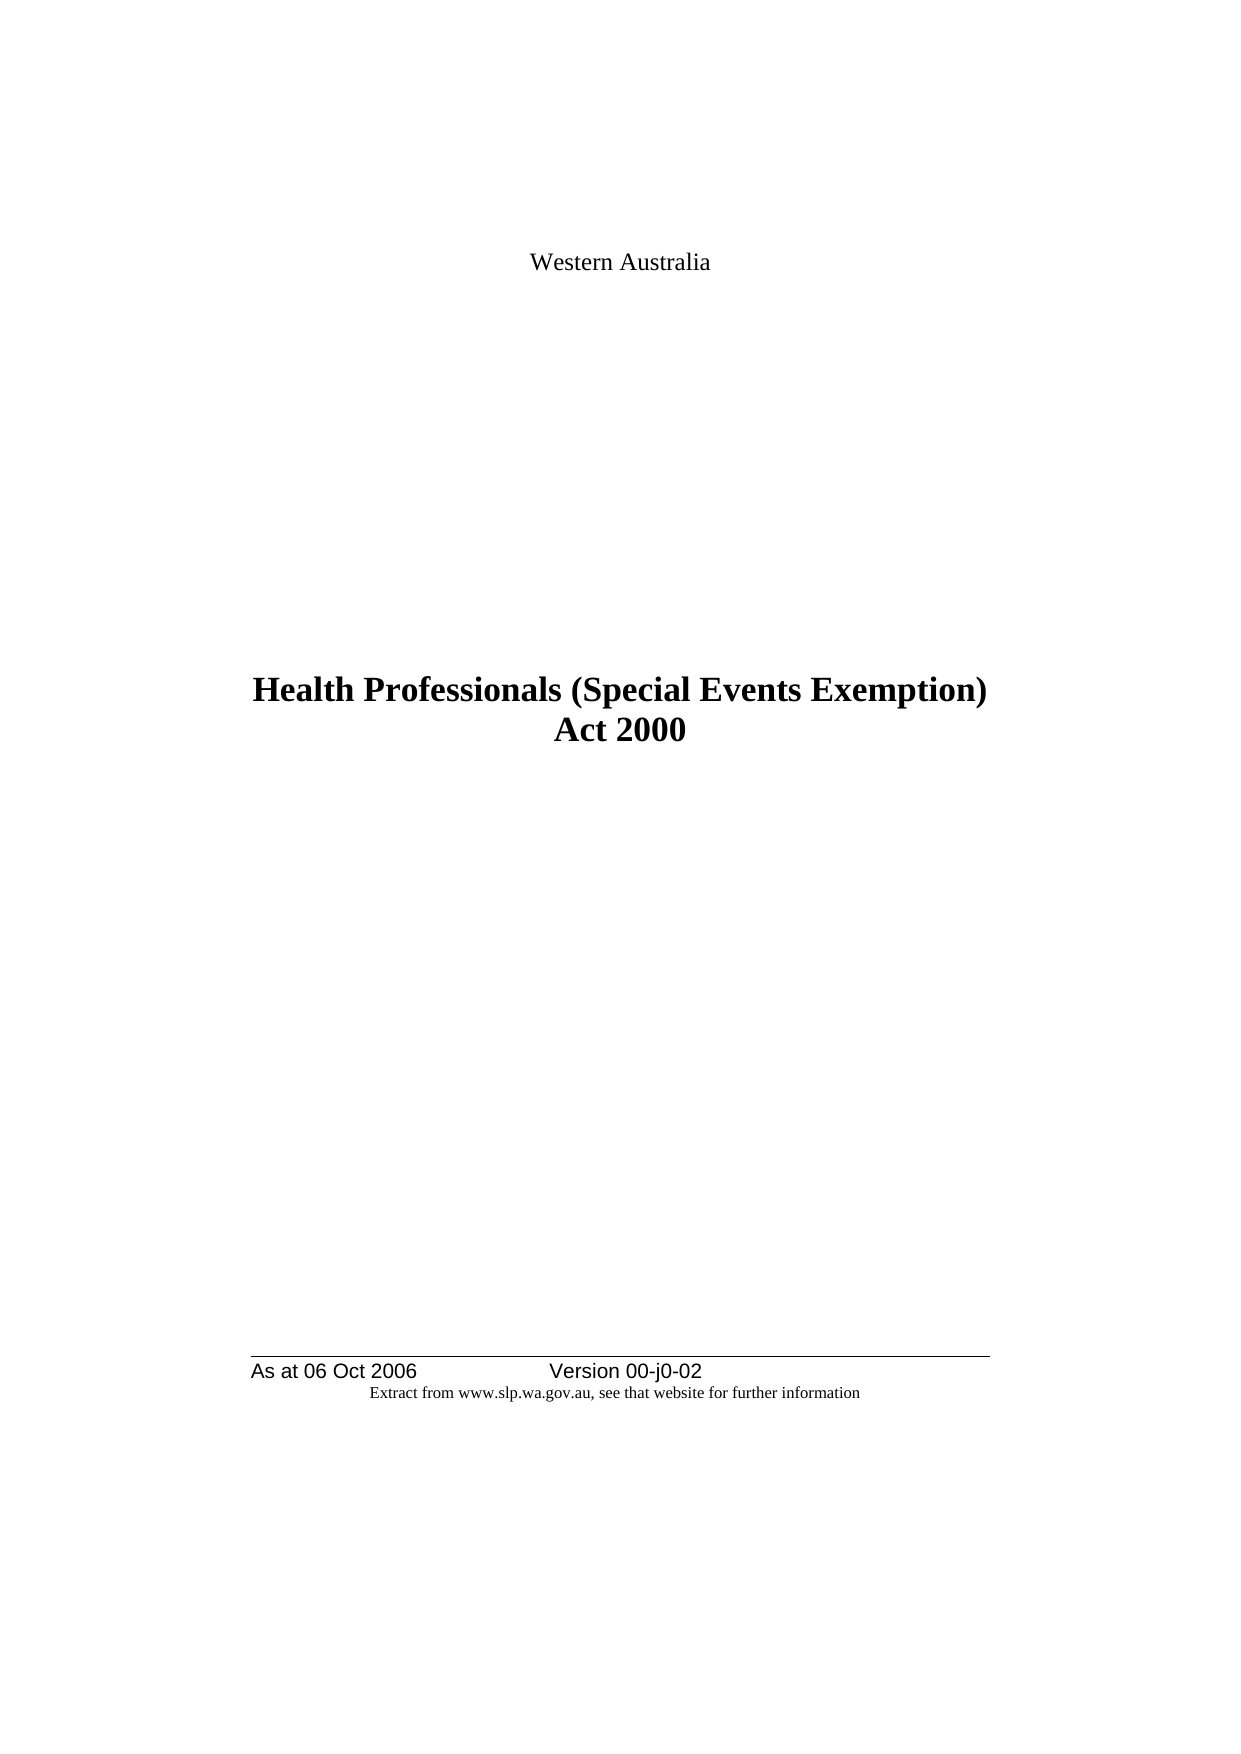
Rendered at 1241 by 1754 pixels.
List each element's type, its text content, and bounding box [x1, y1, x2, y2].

text Health Professionals (Special Events Exemption) Act 2000 [251, 668, 990, 749]
text Western Australia [251, 247, 990, 276]
